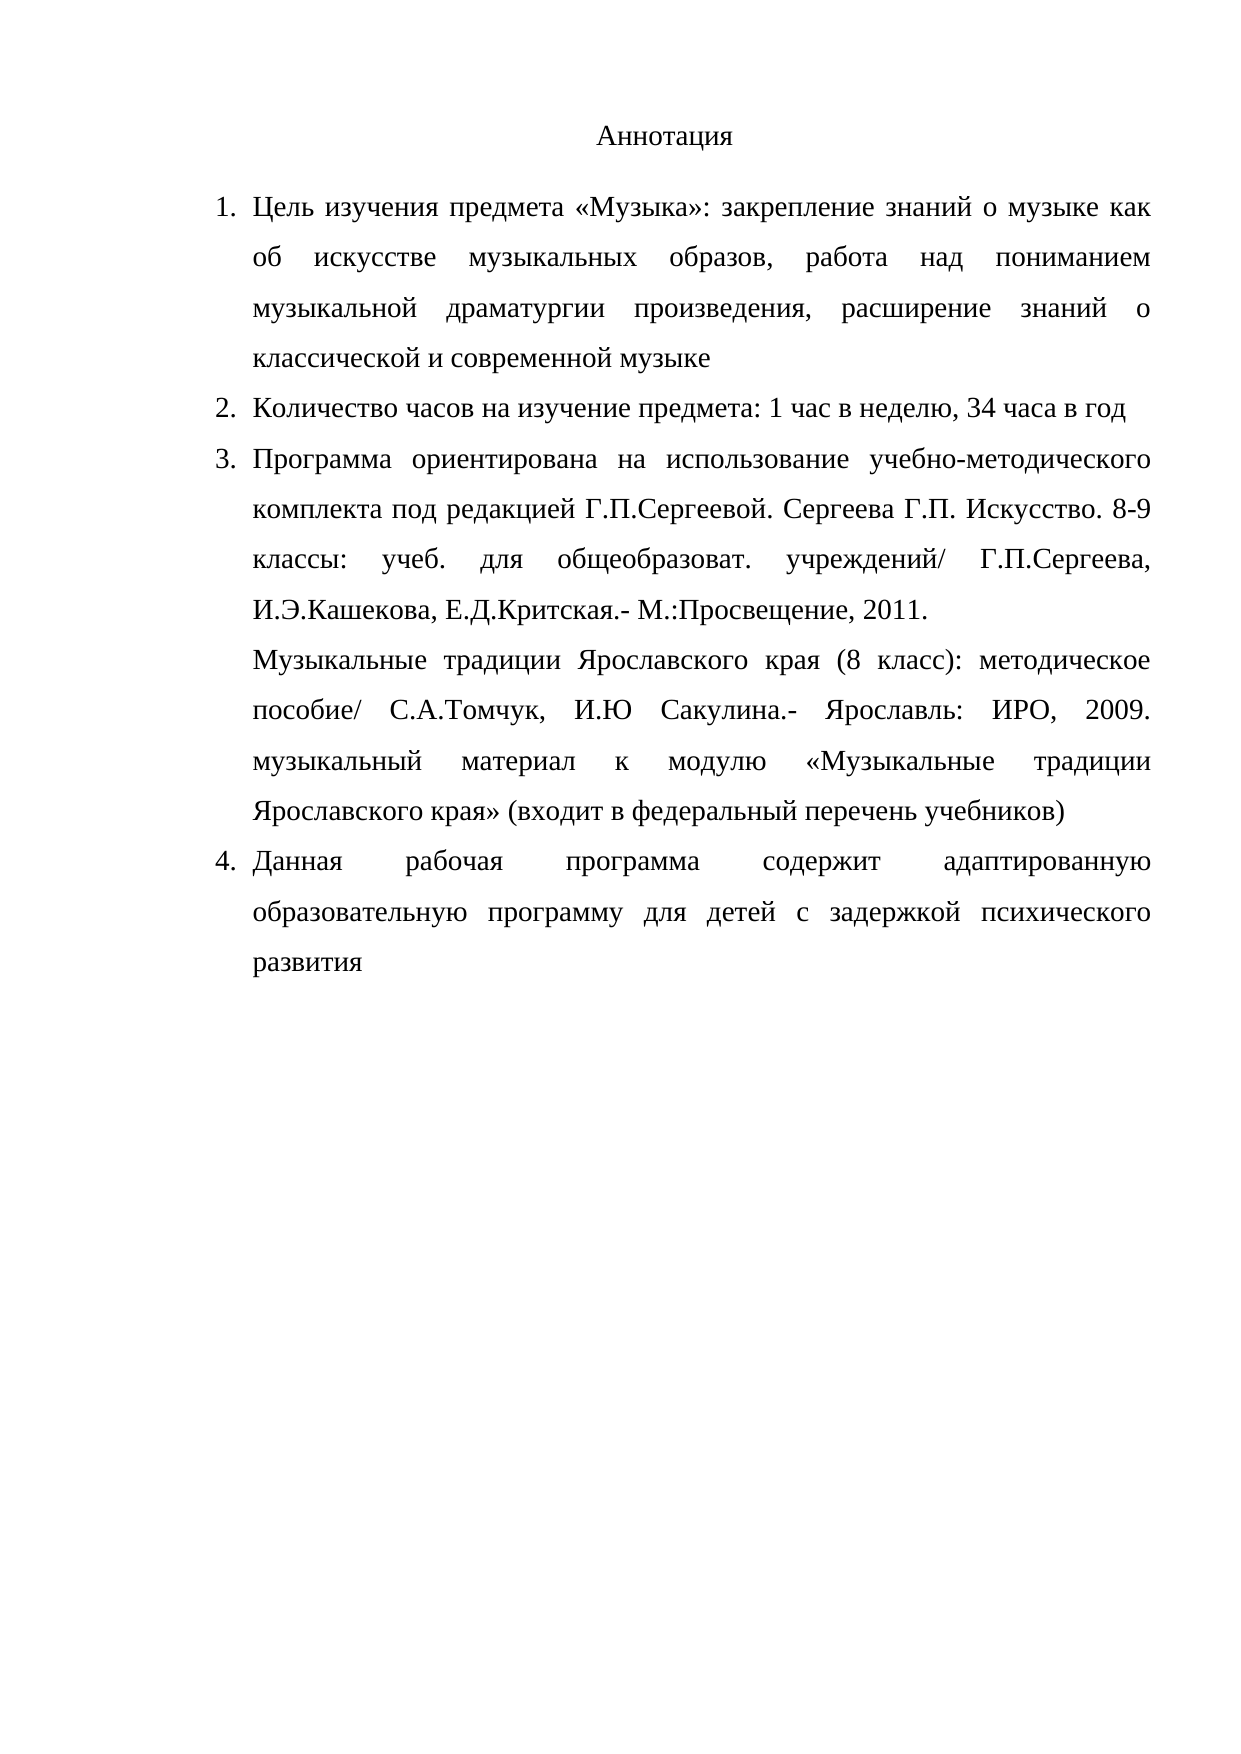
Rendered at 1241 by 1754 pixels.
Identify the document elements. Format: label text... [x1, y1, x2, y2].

list Данная рабочая программа содержит адаптированную образовательную программу для детей с задержкой психического развития [215, 843, 1152, 977]
text Музыкальные традиции Ярославского края (8 класс): методическое пособие/ С.А.Томчук, И.Ю Сакулина.- Ярославль: ИРО, 2009. музыкальный материал к модулю «Музыкальные традиции Ярославского края» (входит в федеральный перечень учебников) [252, 642, 1152, 827]
list Программа ориентирована на использование учебно-методического комплекта под редакцией Г.П.Сергеевой. Сергеева Г.П. Искусство. 8-9 классы: учеб. для общеобразоват. учреждений/ Г.П.Сергеева, И.Э.Кашекова, Е.Д.Критская.- М.:Просвещение, 2011. [215, 441, 1152, 625]
list Количество часов на изучение предмета: 1 час в неделю, 34 часа в год [215, 391, 1152, 424]
list Цель изучения предмета «Музыка»: закрепление знаний о музыке как об искусстве музыкальных образов, работа над пониманием музыкальной драматургии произведения, расширение знаний о классической и современной музыке [215, 189, 1152, 374]
text Аннотация [177, 118, 1152, 152]
